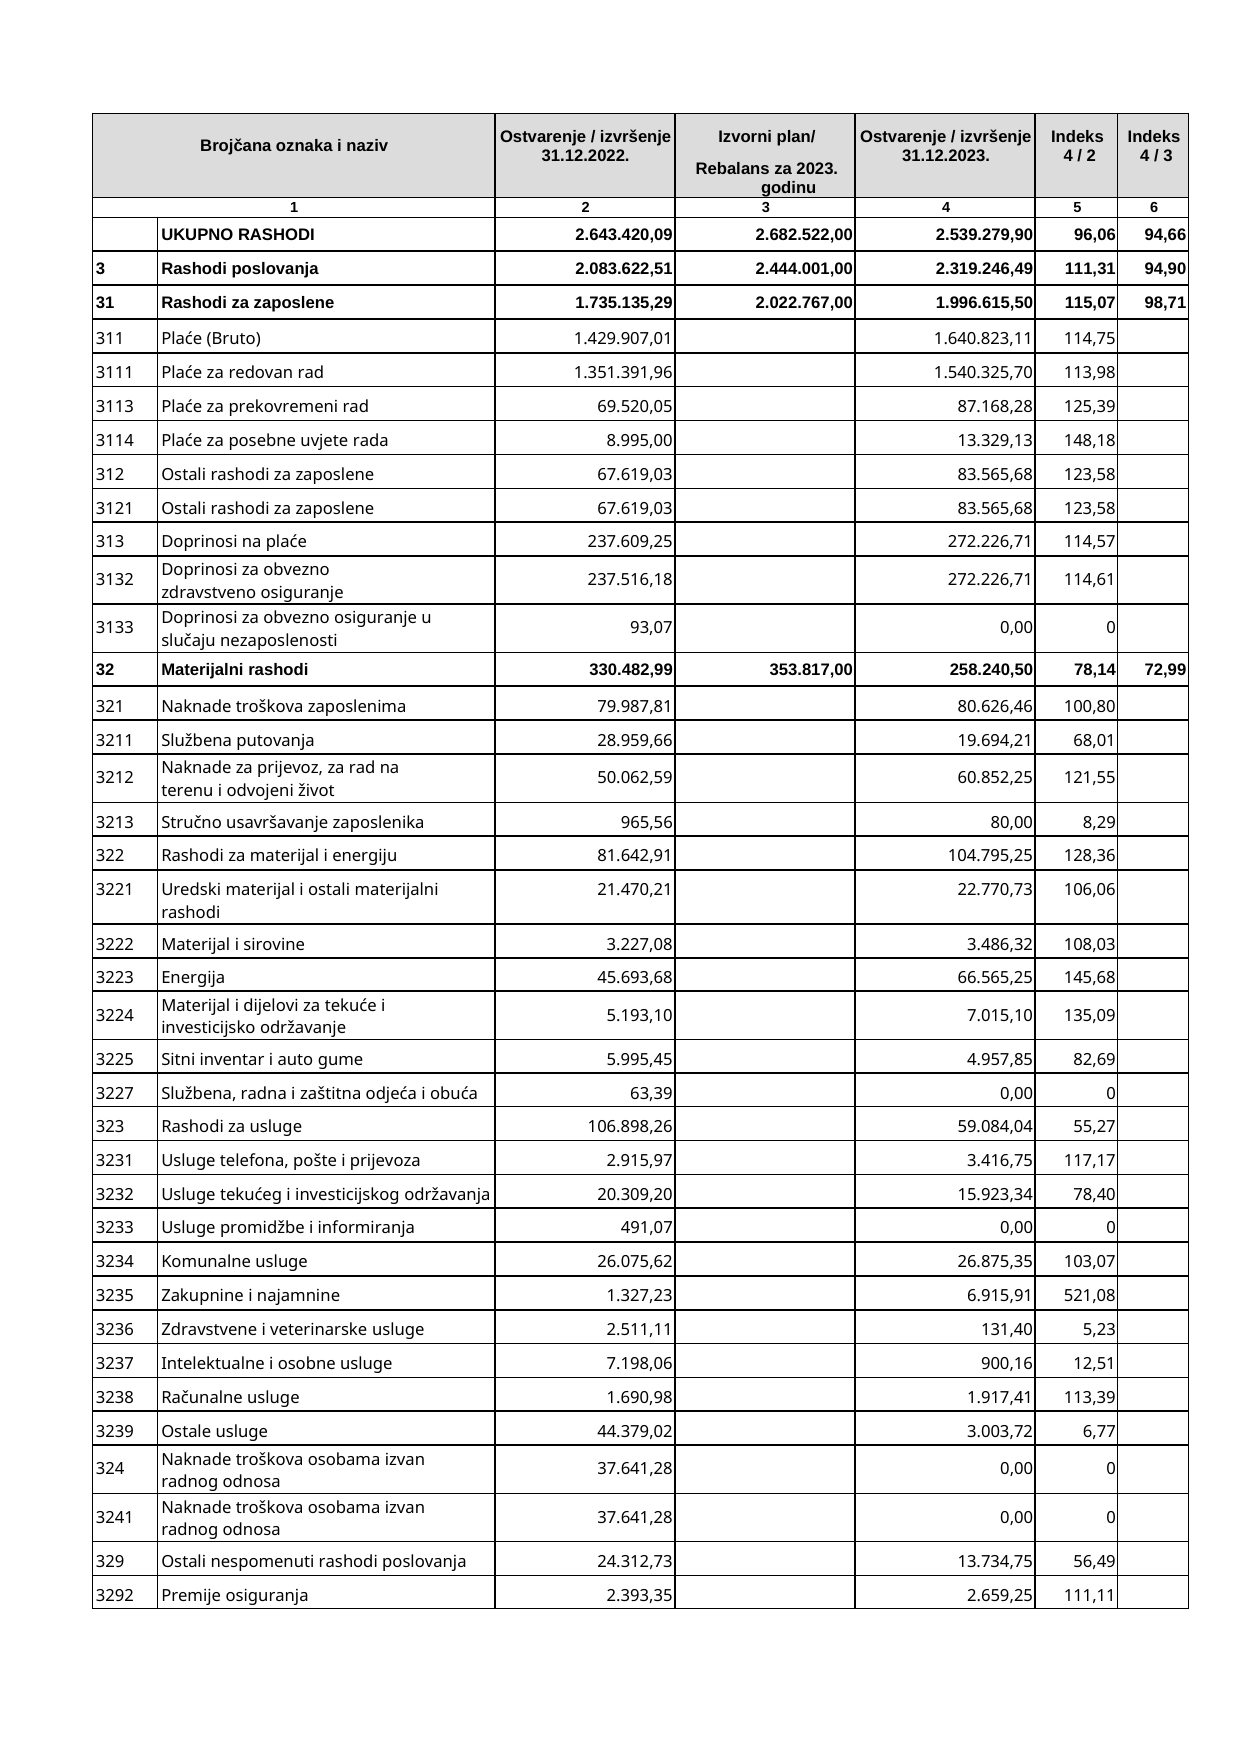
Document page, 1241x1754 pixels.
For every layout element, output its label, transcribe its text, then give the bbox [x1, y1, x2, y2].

table_cell 2.915,97 [496, 1141, 674, 1173]
table_cell [1118, 959, 1188, 990]
table_cell 491,07 [496, 1209, 674, 1241]
table_cell Sitni inventar i auto gume [158, 1040, 494, 1072]
table_cell 8,29 [1036, 803, 1117, 835]
table_cell 3 [676, 198, 854, 217]
table_cell 3292 [93, 1576, 157, 1608]
table_cell [676, 1074, 854, 1106]
table_cell Naknade troškova osobama izvan radnog odnosa [158, 1494, 494, 1541]
table_cell 3.003,72 [856, 1412, 1034, 1444]
table_cell 67.619,03 [496, 489, 674, 521]
table_cell 6 [1118, 198, 1188, 217]
table_cell Usluge promidžbe i informiranja [158, 1209, 494, 1241]
table_cell [1118, 755, 1188, 801]
table_cell 330.482,99 [496, 653, 674, 685]
table_cell 311 [93, 320, 157, 352]
table_cell 3239 [93, 1412, 157, 1444]
table_cell 1.351.391,96 [496, 354, 674, 386]
table_cell 68,01 [1036, 721, 1117, 753]
table_cell [1118, 455, 1188, 487]
table_cell 521,08 [1036, 1277, 1117, 1309]
table_cell [1118, 523, 1188, 555]
table_cell 123,58 [1036, 489, 1117, 521]
table_cell 3225 [93, 1040, 157, 1072]
table_cell 0 [1036, 1074, 1117, 1106]
table_cell 128,36 [1036, 837, 1117, 869]
table_cell Ostali rashodi za zaposlene [158, 455, 494, 487]
table_cell [676, 1209, 854, 1241]
table_cell 106.898,26 [496, 1107, 674, 1139]
table_cell 3235 [93, 1277, 157, 1309]
table_cell 66.565,25 [856, 959, 1034, 990]
table_cell 63,39 [496, 1074, 674, 1106]
table_cell [1118, 1344, 1188, 1377]
table_cell [93, 218, 157, 250]
table_cell Plaće za redovan rad [158, 354, 494, 386]
table_cell 5 [1036, 198, 1117, 217]
table_cell 3111 [93, 354, 157, 386]
table_cell 114,75 [1036, 320, 1117, 352]
table_cell Doprinosi na plaće [158, 523, 494, 555]
table_cell 322 [93, 837, 157, 869]
table_cell 1.540.325,70 [856, 354, 1034, 386]
table_cell 0 [1036, 605, 1117, 652]
table_cell 24.312,73 [496, 1542, 674, 1574]
table_cell 81.642,91 [496, 837, 674, 869]
table_cell 2.539.279,90 [856, 218, 1034, 250]
table_header Brojčana oznaka i naziv [93, 114, 494, 197]
table_cell [1118, 1446, 1188, 1492]
table_header Ostvarenje / izvršenje 31.12.2023. [856, 114, 1034, 197]
table_cell 113,98 [1036, 354, 1117, 386]
table_cell [1118, 871, 1188, 923]
table_cell Premije osiguranja [158, 1576, 494, 1608]
table_cell Zdravstvene i veterinarske usluge [158, 1311, 494, 1343]
table_cell 3238 [93, 1378, 157, 1410]
table_cell 2.022.767,00 [676, 286, 854, 318]
table_cell 67.619,03 [496, 455, 674, 487]
table_cell 111,11 [1036, 1576, 1117, 1608]
table_cell [1118, 421, 1188, 453]
table_cell [676, 837, 854, 869]
table_cell 321 [93, 687, 157, 719]
table_cell Službena, radna i zaštitna odjeća i obuća [158, 1074, 494, 1106]
table_cell 1.917,41 [856, 1378, 1034, 1410]
table_cell [676, 1243, 854, 1275]
table_cell Materijal i sirovine [158, 925, 494, 957]
table_cell 94,90 [1118, 252, 1188, 284]
table_cell 19.694,21 [856, 721, 1034, 753]
table_cell 94,66 [1118, 218, 1188, 250]
table_cell [676, 455, 854, 487]
table_cell 2.659,25 [856, 1576, 1034, 1608]
table_cell 100,80 [1036, 687, 1117, 719]
table_cell 15.923,34 [856, 1175, 1034, 1207]
table_cell 83.565,68 [856, 489, 1034, 521]
table_cell 3114 [93, 421, 157, 453]
table_cell 2.682.522,00 [676, 218, 854, 250]
table_cell 3231 [93, 1141, 157, 1173]
table_cell 44.379,02 [496, 1412, 674, 1444]
table_cell 1 [93, 198, 494, 217]
table_cell [1118, 687, 1188, 719]
table_cell 3223 [93, 959, 157, 990]
table_cell [676, 489, 854, 521]
table_cell [676, 803, 854, 835]
table_cell 79.987,81 [496, 687, 674, 719]
table_cell Materijal i dijelovi za tekuće i investicijsko održavanje [158, 992, 494, 1039]
table_cell 13.329,13 [856, 421, 1034, 453]
table_cell 3213 [93, 803, 157, 835]
table_cell 55,27 [1036, 1107, 1117, 1139]
table_cell [676, 1542, 854, 1574]
table_cell [1118, 1494, 1188, 1541]
table_cell 2.444.001,00 [676, 252, 854, 284]
table_cell 3237 [93, 1344, 157, 1377]
table_cell [1118, 1311, 1188, 1343]
table_cell Plaće za posebne uvjete rada [158, 421, 494, 453]
table_cell [676, 871, 854, 923]
table_cell 1.690,98 [496, 1378, 674, 1410]
table_cell Zakupnine i najamnine [158, 1277, 494, 1309]
table_cell 115,07 [1036, 286, 1117, 318]
table_cell 72,99 [1118, 653, 1188, 685]
table_cell Stručno usavršavanje zaposlenika [158, 803, 494, 835]
table_cell 7.198,06 [496, 1344, 674, 1377]
table_cell [1118, 1412, 1188, 1444]
table_cell 21.470,21 [496, 871, 674, 923]
table_cell 4.957,85 [856, 1040, 1034, 1072]
table_cell 26.875,35 [856, 1243, 1034, 1275]
table_cell 3.486,32 [856, 925, 1034, 957]
table_cell 78,40 [1036, 1175, 1117, 1207]
table_cell Uredski materijal i ostali materijalni rashodi [158, 871, 494, 923]
table_cell [676, 1277, 854, 1309]
table_cell 3113 [93, 387, 157, 420]
table_cell 7.015,10 [856, 992, 1034, 1039]
table_cell 87.168,28 [856, 387, 1034, 420]
table_cell 3212 [93, 755, 157, 801]
table_cell 1.735.135,29 [496, 286, 674, 318]
table_cell 3121 [93, 489, 157, 521]
table_cell 106,06 [1036, 871, 1117, 923]
table_cell [1118, 1175, 1188, 1207]
table_cell [676, 992, 854, 1039]
table_cell [1118, 837, 1188, 869]
table_cell [676, 1446, 854, 1492]
table_cell [676, 687, 854, 719]
table_cell 3232 [93, 1175, 157, 1207]
table_cell Energija [158, 959, 494, 990]
table_cell 20.309,20 [496, 1175, 674, 1207]
table_cell 31 [93, 286, 157, 318]
table_cell 13.734,75 [856, 1542, 1034, 1574]
table_cell 3236 [93, 1311, 157, 1343]
table_cell 3221 [93, 871, 157, 923]
table_cell 3233 [93, 1209, 157, 1241]
table_cell Doprinosi za obvezno zdravstveno osiguranje [158, 557, 494, 603]
table_cell 6.915,91 [856, 1277, 1034, 1309]
table_cell 2.511,11 [496, 1311, 674, 1343]
table_cell [676, 1107, 854, 1139]
table_cell Materijalni rashodi [158, 653, 494, 685]
table_cell [1118, 721, 1188, 753]
table_cell 1.996.615,50 [856, 286, 1034, 318]
table_cell [1118, 803, 1188, 835]
table_cell Plaće (Bruto) [158, 320, 494, 352]
table_header Indeks 4 / 3 [1118, 114, 1188, 197]
table_cell [676, 1141, 854, 1173]
table_cell 80,00 [856, 803, 1034, 835]
table_cell Rashodi za usluge [158, 1107, 494, 1139]
table_cell 50.062,59 [496, 755, 674, 801]
table_cell [676, 1576, 854, 1608]
table_cell 3132 [93, 557, 157, 603]
table_cell 272.226,71 [856, 557, 1034, 603]
table_cell [676, 1494, 854, 1541]
table_cell Ostali nespomenuti rashodi poslovanja [158, 1542, 494, 1574]
table_cell 3.416,75 [856, 1141, 1034, 1173]
table_cell 2.643.420,09 [496, 218, 674, 250]
table_cell Rashodi za materijal i energiju [158, 837, 494, 869]
table_cell [1118, 1542, 1188, 1574]
table_cell Komunalne usluge [158, 1243, 494, 1275]
table_cell 237.516,18 [496, 557, 674, 603]
table_cell [1118, 1378, 1188, 1410]
table_cell 324 [93, 1446, 157, 1492]
table_cell 1.327,23 [496, 1277, 674, 1309]
table_cell 0,00 [856, 1446, 1034, 1492]
table_cell 131,40 [856, 1311, 1034, 1343]
table_cell 2 [496, 198, 674, 217]
table_cell 3227 [93, 1074, 157, 1106]
table_cell 323 [93, 1107, 157, 1139]
table_cell [1118, 605, 1188, 652]
table_cell [676, 523, 854, 555]
table_cell 56,49 [1036, 1542, 1117, 1574]
table_cell 148,18 [1036, 421, 1117, 453]
table_cell 1.429.907,01 [496, 320, 674, 352]
table_cell 0,00 [856, 1074, 1034, 1106]
table_cell [1118, 1107, 1188, 1139]
table_cell [1118, 1141, 1188, 1173]
table_cell [676, 354, 854, 386]
table_cell [676, 1175, 854, 1207]
table_cell 312 [93, 455, 157, 487]
table_cell 5,23 [1036, 1311, 1117, 1343]
table_header Ostvarenje / izvršenje 31.12.2022. [496, 114, 674, 197]
table_cell 37.641,28 [496, 1446, 674, 1492]
table_cell 98,71 [1118, 286, 1188, 318]
table_cell 96,06 [1036, 218, 1117, 250]
table_cell [1118, 1209, 1188, 1241]
table_cell 104.795,25 [856, 837, 1034, 869]
table_cell 8.995,00 [496, 421, 674, 453]
table_cell [676, 1344, 854, 1377]
table_cell 1.640.823,11 [856, 320, 1034, 352]
table_cell [676, 755, 854, 801]
table_cell Rashodi poslovanja [158, 252, 494, 284]
table_header Indeks 4 / 2 [1036, 114, 1117, 197]
table_cell 93,07 [496, 605, 674, 652]
table_cell 0,00 [856, 1494, 1034, 1541]
table_cell 2.393,35 [496, 1576, 674, 1608]
table_cell 329 [93, 1542, 157, 1574]
table_cell [1118, 1243, 1188, 1275]
table_cell 3224 [93, 992, 157, 1039]
table_cell 26.075,62 [496, 1243, 674, 1275]
table_cell Naknade za prijevoz, za rad na terenu i odvojeni život [158, 755, 494, 801]
table_cell [1118, 1074, 1188, 1106]
table_cell Rashodi za zaposlene [158, 286, 494, 318]
table_cell 78,14 [1036, 653, 1117, 685]
table_cell 3 [93, 252, 157, 284]
table_cell [676, 421, 854, 453]
table_cell 45.693,68 [496, 959, 674, 990]
table_cell [676, 925, 854, 957]
table_cell [1118, 387, 1188, 420]
table_cell 28.959,66 [496, 721, 674, 753]
table_cell 5.193,10 [496, 992, 674, 1039]
table_cell 82,69 [1036, 1040, 1117, 1072]
table_cell 83.565,68 [856, 455, 1034, 487]
table_cell 145,68 [1036, 959, 1117, 990]
table_cell [1118, 1277, 1188, 1309]
table_cell 3.227,08 [496, 925, 674, 957]
table_cell 5.995,45 [496, 1040, 674, 1072]
table_cell [1118, 354, 1188, 386]
table_cell Usluge tekućeg i investicijskog održavanja [158, 1175, 494, 1207]
table_cell 4 [856, 198, 1034, 217]
table_cell 3234 [93, 1243, 157, 1275]
table_cell 2.083.622,51 [496, 252, 674, 284]
table_cell [1118, 557, 1188, 603]
table_cell 59.084,04 [856, 1107, 1034, 1139]
table_cell Naknade troškova osobama izvan radnog odnosa [158, 1446, 494, 1492]
table_cell UKUPNO RASHODI [158, 218, 494, 250]
table_cell [676, 387, 854, 420]
table_cell Intelektualne i osobne usluge [158, 1344, 494, 1377]
table_header Izvorni plan/ Rebalans za 2023. godinu [676, 114, 854, 197]
table_cell [676, 605, 854, 652]
table_cell [1118, 1576, 1188, 1608]
table_cell 900,16 [856, 1344, 1034, 1377]
table_cell [676, 1378, 854, 1410]
table_cell [1118, 992, 1188, 1039]
table_cell Naknade troškova zaposlenima [158, 687, 494, 719]
table_cell 0,00 [856, 605, 1034, 652]
table_cell 32 [93, 653, 157, 685]
table_cell 3133 [93, 605, 157, 652]
table_cell 135,09 [1036, 992, 1117, 1039]
table_cell 123,58 [1036, 455, 1117, 487]
table_cell 3241 [93, 1494, 157, 1541]
table_cell 22.770,73 [856, 871, 1034, 923]
table_cell 69.520,05 [496, 387, 674, 420]
table_cell 125,39 [1036, 387, 1117, 420]
table_cell Plaće za prekovremeni rad [158, 387, 494, 420]
table_cell Usluge telefona, pošte i prijevoza [158, 1141, 494, 1173]
table_cell 313 [93, 523, 157, 555]
table_cell 0,00 [856, 1209, 1034, 1241]
table_cell 103,07 [1036, 1243, 1117, 1275]
table_cell 353.817,00 [676, 653, 854, 685]
table_cell 111,31 [1036, 252, 1117, 284]
table_cell 12,51 [1036, 1344, 1117, 1377]
table_cell [676, 1040, 854, 1072]
table_cell Računalne usluge [158, 1378, 494, 1410]
table_cell 80.626,46 [856, 687, 1034, 719]
table_cell [676, 959, 854, 990]
table_cell Ostali rashodi za zaposlene [158, 489, 494, 521]
table_cell 3211 [93, 721, 157, 753]
table_cell [676, 721, 854, 753]
table_cell 37.641,28 [496, 1494, 674, 1541]
table_cell 121,55 [1036, 755, 1117, 801]
table_cell 0 [1036, 1494, 1117, 1541]
table_cell [676, 557, 854, 603]
table_cell Ostale usluge [158, 1412, 494, 1444]
table_cell 6,77 [1036, 1412, 1117, 1444]
table_cell 258.240,50 [856, 653, 1034, 685]
table_cell [676, 1311, 854, 1343]
table_cell [676, 1412, 854, 1444]
table_cell 108,03 [1036, 925, 1117, 957]
table_cell 2.319.246,49 [856, 252, 1034, 284]
table_cell 60.852,25 [856, 755, 1034, 801]
table_cell Doprinosi za obvezno osiguranje u slučaju nezaposlenosti [158, 605, 494, 652]
table_cell 113,39 [1036, 1378, 1117, 1410]
table_cell [1118, 1040, 1188, 1072]
table_cell Službena putovanja [158, 721, 494, 753]
table_cell 965,56 [496, 803, 674, 835]
table_cell 3222 [93, 925, 157, 957]
table_cell [676, 320, 854, 352]
table_cell 117,17 [1036, 1141, 1117, 1173]
table_cell 114,57 [1036, 523, 1117, 555]
table_cell 237.609,25 [496, 523, 674, 555]
table_cell 0 [1036, 1209, 1117, 1241]
table_cell 272.226,71 [856, 523, 1034, 555]
table_cell 0 [1036, 1446, 1117, 1492]
table_cell 114,61 [1036, 557, 1117, 603]
table_cell [1118, 925, 1188, 957]
table_cell [1118, 320, 1188, 352]
table_cell [1118, 489, 1188, 521]
